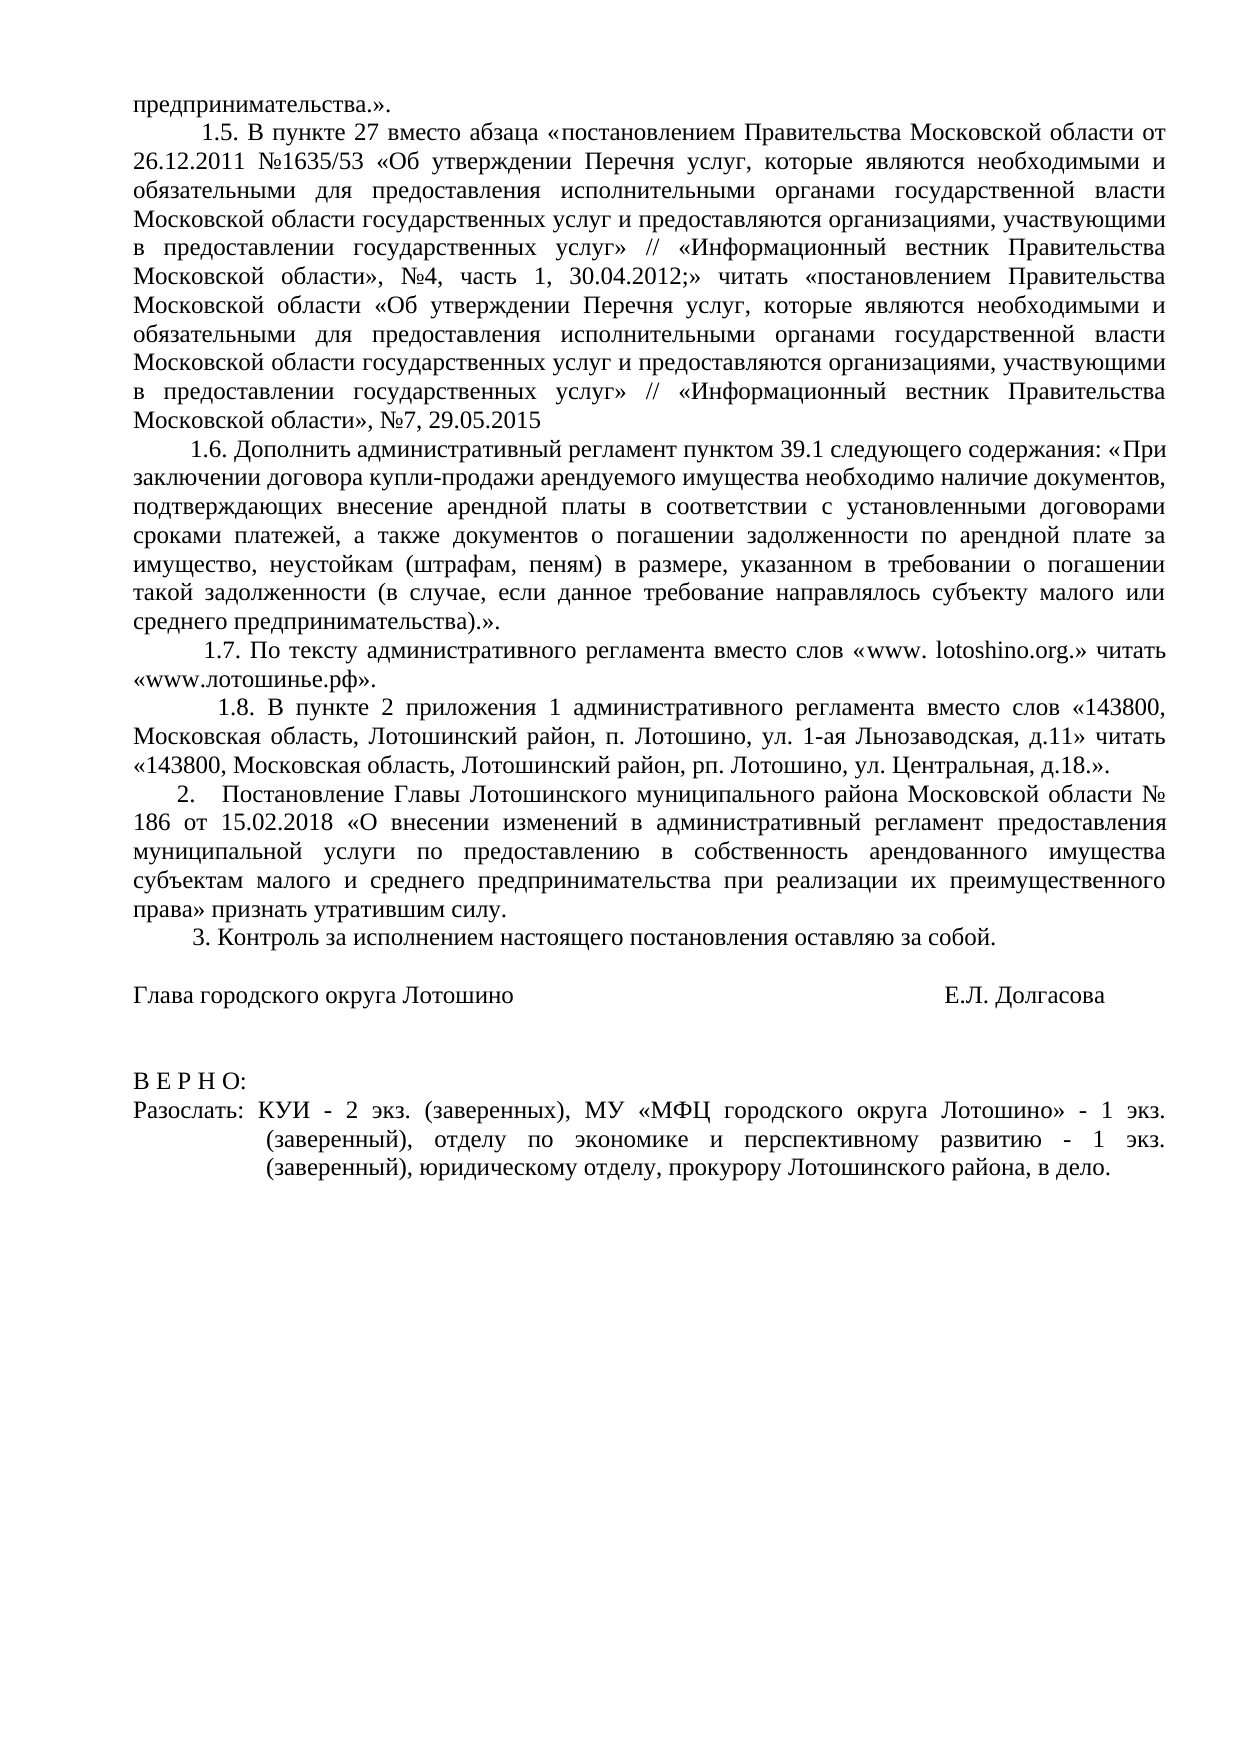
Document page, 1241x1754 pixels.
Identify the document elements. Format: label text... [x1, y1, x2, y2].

text 2. Постановление Главы Лотошинского муниципального района Московской области № 186 от 15.02.2018 «О внесении изменений в административный регламент предоставления муниципальной услуги по предоставлению в собственность арендованного имущества субъектам малого и среднего предпринимательства при реализации их преимущественного права» признать утратившим силу. [133, 779, 1167, 922]
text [133, 89, 1168, 117]
text В Е Р Н О: [133, 1066, 1167, 1095]
text 1.6. Дополнить административный регламент пунктом 39.1 следующего содержания: «При заключении договора купли-продажи арендуемого имущества необходимо наличие документов, подтверждающих внесение арендной платы в соответствии с установленными договорами сроками платежей, а также документов о погашении задолженности по арендной плате за имущество, неустойкам (штрафам, пеням) в размере, указанном в требовании о погашении такой задолженности (в случае, если данное требование направлялось субъекту малого или среднего предпринимательства).». [133, 434, 1167, 635]
text Глава городского округа Лотошино Е.Л. Долгасова [133, 980, 1167, 1009]
text Разослать: КУИ - 2 экз. (заверенных), МУ «МФЦ городского округа Лотошино» - 1 экз. (заверенный), отделу по экономике и перспективному развитию - 1 экз. (заверенный), юридическому отделу, прокурору Лотошинского района, в дело. [133, 1095, 1167, 1181]
text 3. Контроль за исполнением настоящего постановления оставляю за собой. [133, 922, 1167, 951]
text 1.7. По тексту административного регламента вместо слов «www. lotoshino.org.» читать «www.лотошинье.рф». [133, 635, 1167, 692]
text 1.5. В пункте 27 вместо абзаца «постановлением Правительства Московской области от 26.12.2011 №1635/53 «Об утверждении Перечня услуг, которые являются необходимыми и обязательными для предоставления исполнительными органами государственной власти Московской области государственных услуг и предоставляются организациями, участвующими в предоставлении государственных услуг» // «Информационный вестник Правительства Московской области», №4, часть 1, 30.04.2012;» читать «постановлением Правительства Московской области «Об утверждении Перечня услуг, которые являются необходимыми и обязательными для предоставления исполнительными органами государственной власти Московской области государственных услуг и предоставляются организациями, участвующими в предоставлении государственных услуг» // «Информационный вестник Правительства Московской области», №7, 29.05.2015 [133, 117, 1167, 434]
text 1.8. В пункте 2 приложения 1 административного регламента вместо слов «143800, Московская область, Лотошинский район, п. Лотошино, ул. 1-ая Льнозаводская, д.11» читать «143800, Московская область, Лотошинский район, рп. Лотошино, ул. Центральная, д.18.». [133, 692, 1167, 779]
